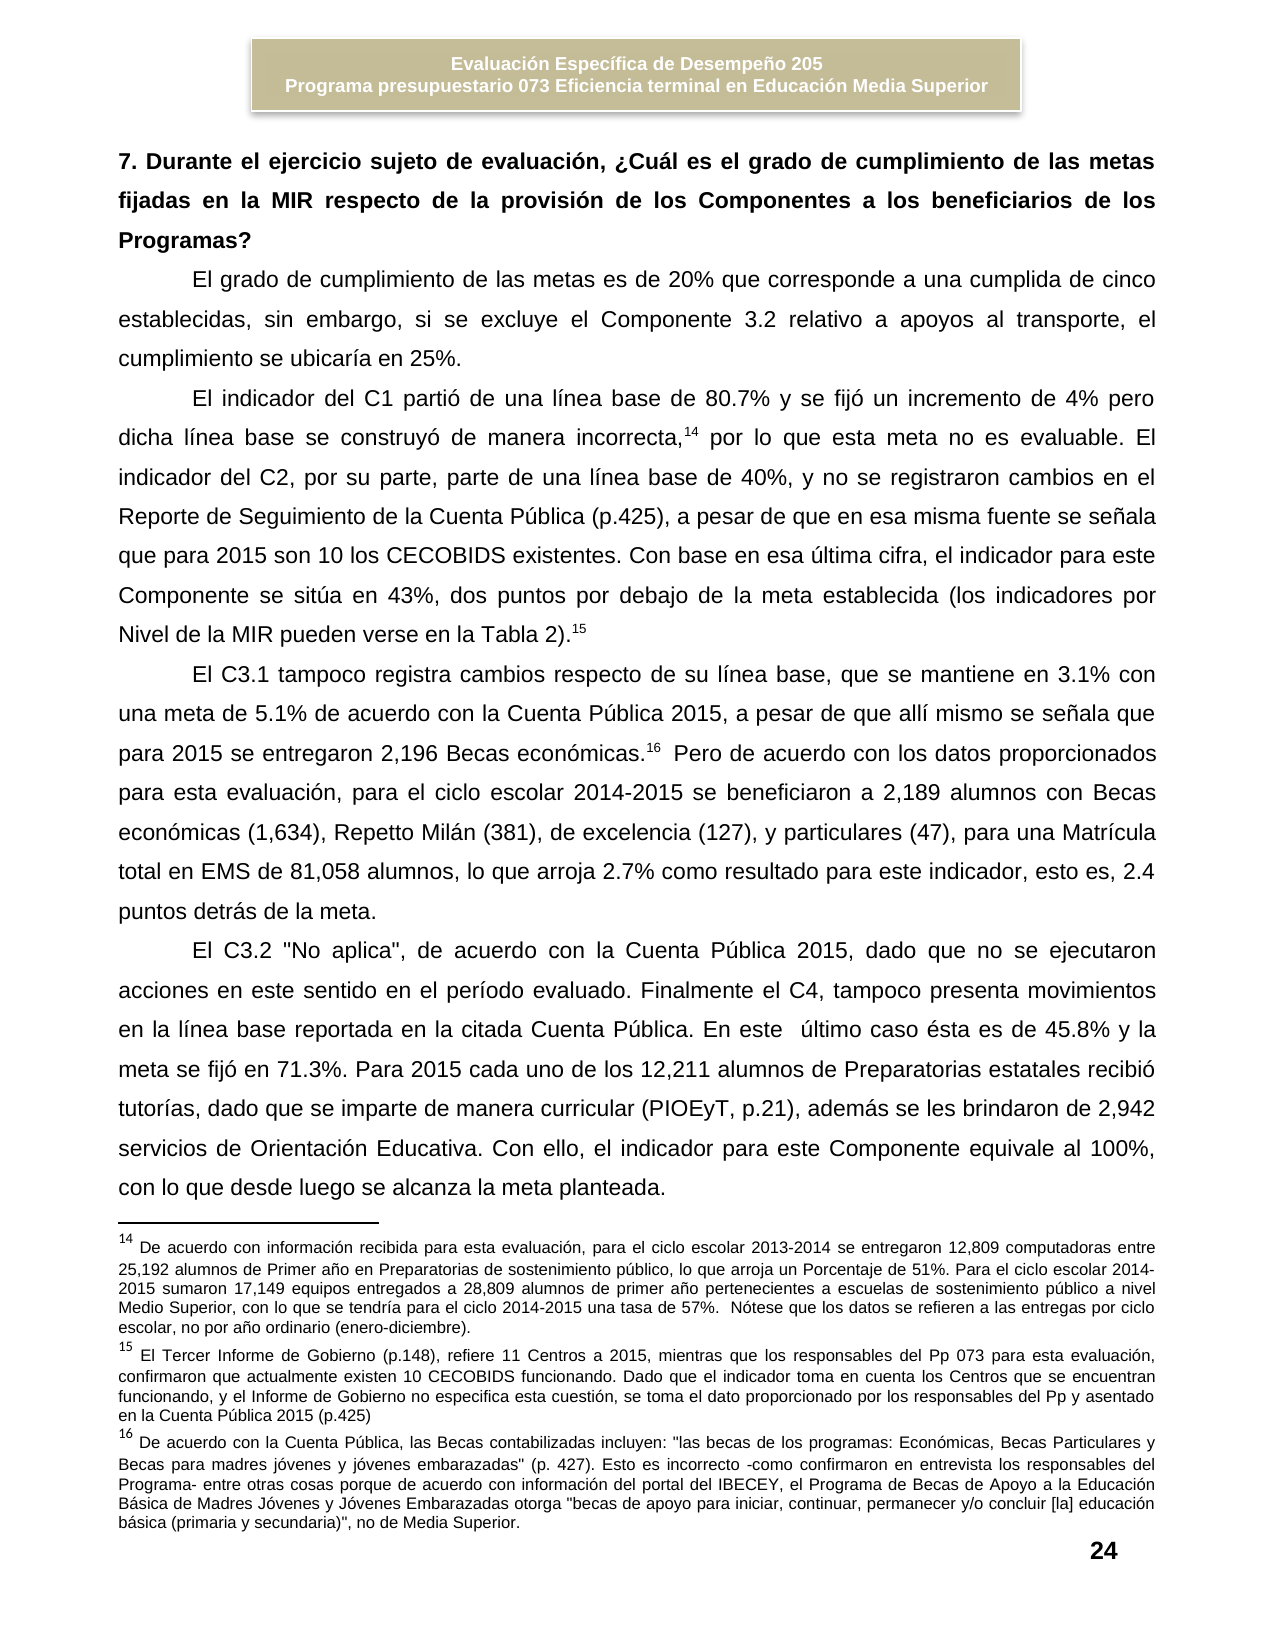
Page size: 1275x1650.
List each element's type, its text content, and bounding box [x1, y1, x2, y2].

text El C3.2 "No aplica", de acuerdo con la Cuenta Pública 2015, dado que no se ejecutaron acciones en este sentido en el período evaluado. Finalmente el C4, tampoco presenta movimientos en la línea base reportada en la citada Cuenta Pública. En este COMOlo ﷽﷽ apoyos al transporte, e). entregas pr ciclo escolar, no anuales. Programa, pues último último caso ésta es de 45.8% y la meta se fijó en 71.3%. Para 2015 cada uno de los 12,211 alumnos de Preparatorias estatales recibió tutorías, dado que se imparte de manera curricular (PIOEyT, p.21), además se les brindaron de 2,942 servicios de Orientación Educativa. Con ello, el indicador para este Componente equivale al 100%, con lo que desde luego se alcanza la meta planteada. [118, 937, 1157, 1201]
text El C3.1 tampoco registra cambios respecto de su línea base, que se mantiene en 3.1% con una meta de 5.1% de acuerdo con la Cuenta Pública 2015, a pesar de que allí mismo se señala que para 2015 se entregaron 2,196 Becas económicas. Pero de acuerdo con los datos proporcionados para esta evaluación, para el ciclo escolar 2014-2015 se beneficiaron a 2,189 alumnos con Becas económicas (1,634), Repetto Milán (381), de excelencia (127), y particulares (47), para una Matrícula total en EMS de 81,058 alumnos, lo que arroja 2.7% como resultado para este indicador, esto es, 2.4 puntos detrás de la meta. [118, 661, 1157, 924]
text 7. Durante el ejercicio sujeto de evaluación, ¿Cuál es el grado de cumplimiento de las metas fijadas en la MIR respecto de la provisión de los Componentes a los beneficiarios de los Programas? [118, 148, 1157, 253]
text El indicador del C1 partió de una línea base de 80.7% y se fijó un incremento de 4% pero dicha línea base se construyó de manera incorrecta, por lo que esta meta no es evaluable. El indicador del C2, por su parte, parte de una línea base de 40%, y no se registraron cambios en el Reporte de Seguimiento de la Cuenta Pública (p.425), a pesar de que en esa misma fuente se señala que para 2015 son 10 los CECOBIDS existentes. Con base en esa última cifra, el indicador para este Componente se sitúa en 43%, dos puntos por debajo de la meta establecida (los indicadores por Nivel de la MIR pueden verse en la Tabla 2). [118, 384, 1157, 648]
text El grado de cumplimiento de las metas es de 20% que corresponde a una cumplida de cinco establecidas, sin embargo, si se excluye el Componente 3.2 relativo a apoyos al transporte, el cumplimiento se ubicaría en 25%. [118, 266, 1157, 371]
